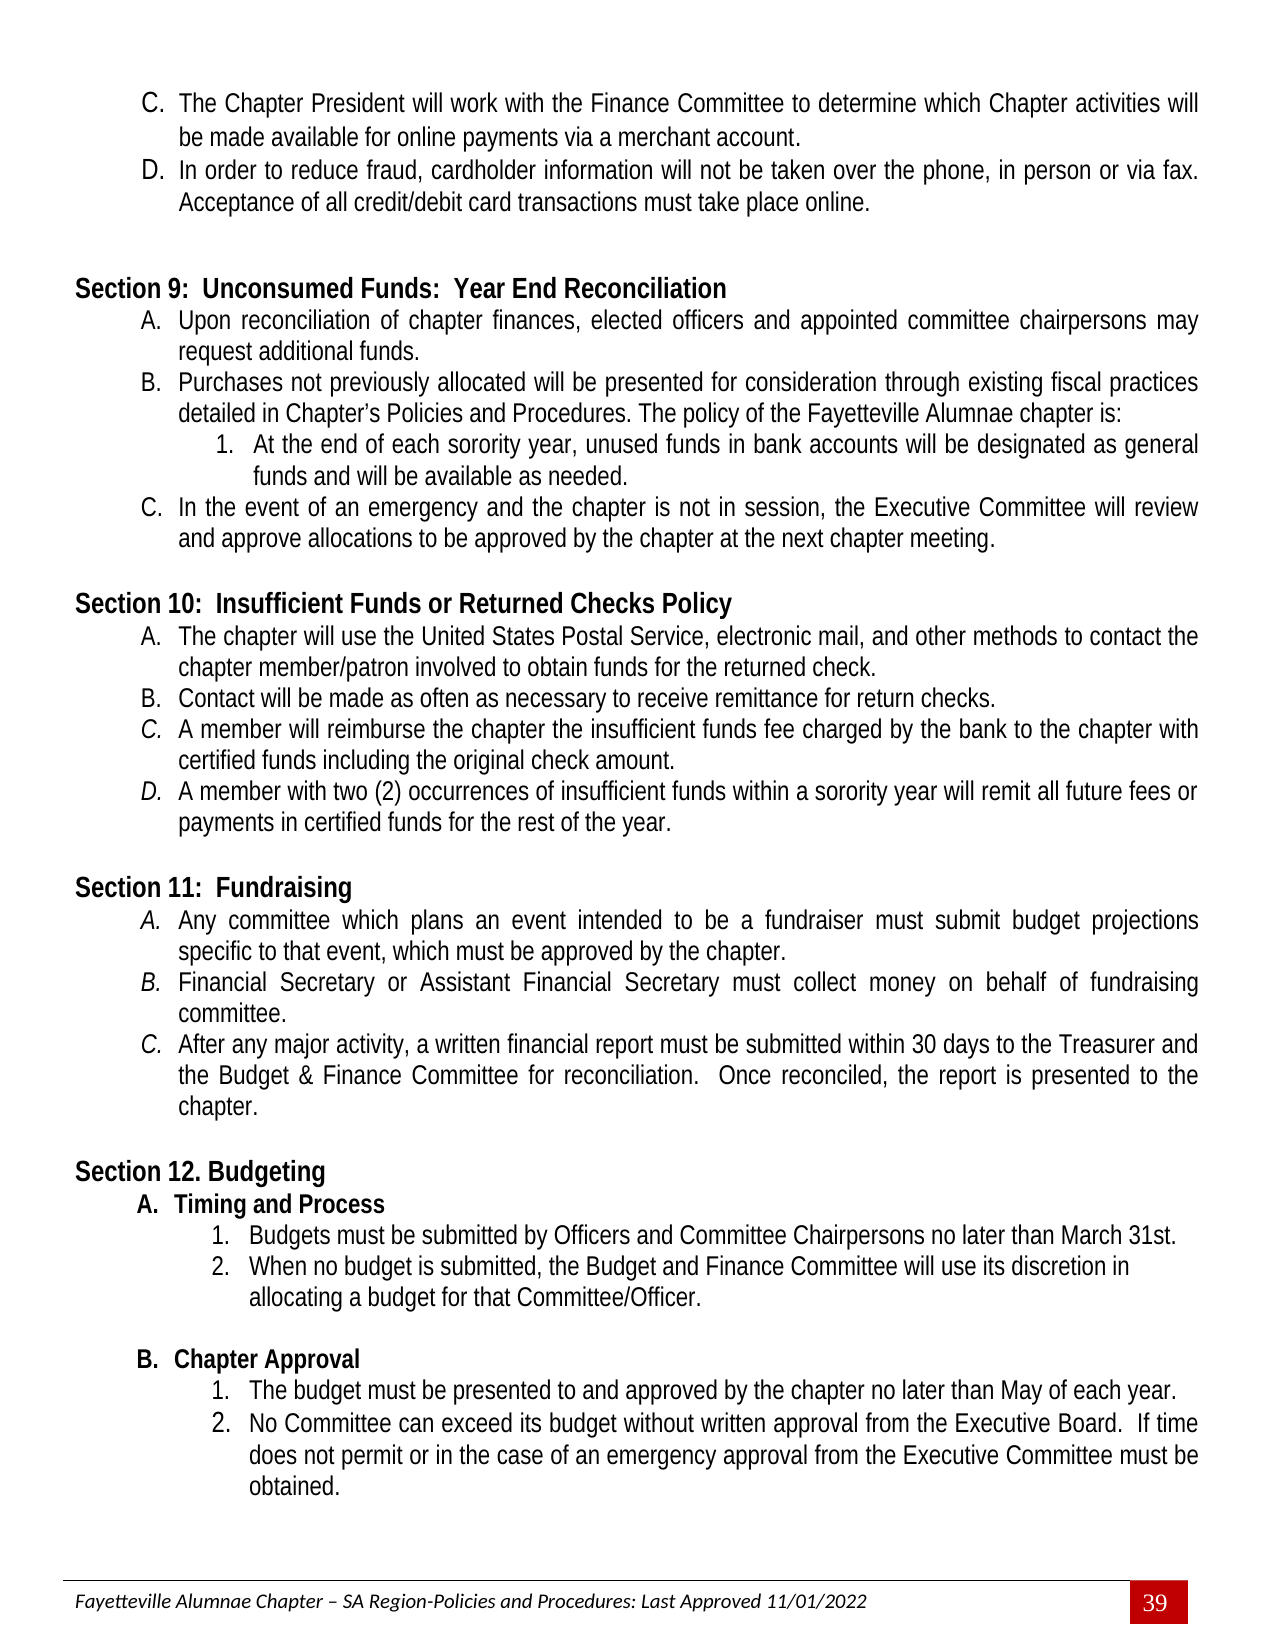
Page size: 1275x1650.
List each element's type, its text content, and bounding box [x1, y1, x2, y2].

list The Chapter President will work with the Finance Committee to determine which Chapter activities will be made available for online payments via a merchant account. [141, 85, 1200, 152]
text Section 9: Unconsumed Funds: Year End Reconciliation [75, 271, 1200, 304]
list After any major activity, a written financial report must be submitted within 30 days to the Treasurer and the Budget & Finance Committee for reconciliation. Once reconciled, the report is presented to the chapter. [141, 1028, 1200, 1121]
list Any committee which plans an event intended to be a fundraiser must submit budget projections specific to that event, which must be approved by the chapter. [141, 904, 1200, 966]
list A member will reimburse the chapter the insufficient funds fee charged by the bank to the chapter with certified funds including the original check amount. [141, 713, 1200, 775]
list Contact will be made as often as necessary to receive remittance for return checks. [141, 682, 1200, 713]
list In order to reduce fraud, cardholder information will not be taken over the phone, in person or via fax. Acceptance of all credit/debit card transactions must take place online. [141, 152, 1200, 217]
list At the end of each sorority year, unused funds in bank accounts will be designated as general funds and will be available as needed. [216, 429, 1200, 491]
list The budget must be presented to and approved by the chapter no later than May of each year. [211, 1374, 1200, 1405]
list Financial Secretary or Assistant Financial Secretary must collect money on behalf of fundraising committee. [141, 966, 1200, 1028]
list A member with two (2) occurrences of insufficient funds within a sorority year will remit all future fees or payments in certified funds for the rest of the year. [141, 775, 1200, 837]
list Upon reconciliation of chapter finances, elected officers and appointed committee chairpersons may request additional funds. [141, 304, 1200, 367]
list When no budget is submitted, the Budget and Finance Committee will use its discretion in allocating a budget for that Committee/Officer. [211, 1250, 1200, 1312]
list The chapter will use the United States Postal Service, electronic mail, and other methods to contact the chapter member/patron involved to obtain funds for the returned check. [141, 620, 1200, 682]
text Section 10: Insufficient Funds or Returned Checks Policy [75, 586, 1200, 620]
list Budgets must be submitted by Officers and Committee Chairpersons no later than March 31st. [211, 1219, 1200, 1250]
list Timing and Process [136, 1188, 1200, 1219]
list No Committee can exceed its budget without written approval from the Executive Board. If time does not permit or in the case of an emergency approval from the Executive Committee must be obtained. [211, 1405, 1200, 1501]
list Purchases not previously allocated will be presented for consideration through existing fiscal practices detailed in Chapter’s Policies and Procedures. The policy of the Fayetteville Alumnae chapter is: [141, 367, 1200, 429]
text Section 11: Fundraising [75, 870, 1200, 904]
text Section 12. Budgeting [75, 1154, 1200, 1188]
list Chapter Approval [136, 1343, 1200, 1374]
list In the event of an emergency and the chapter is not in session, the Executive Committee will review and approve allocations to be approved by the chapter at the next chapter meeting. [141, 491, 1200, 553]
